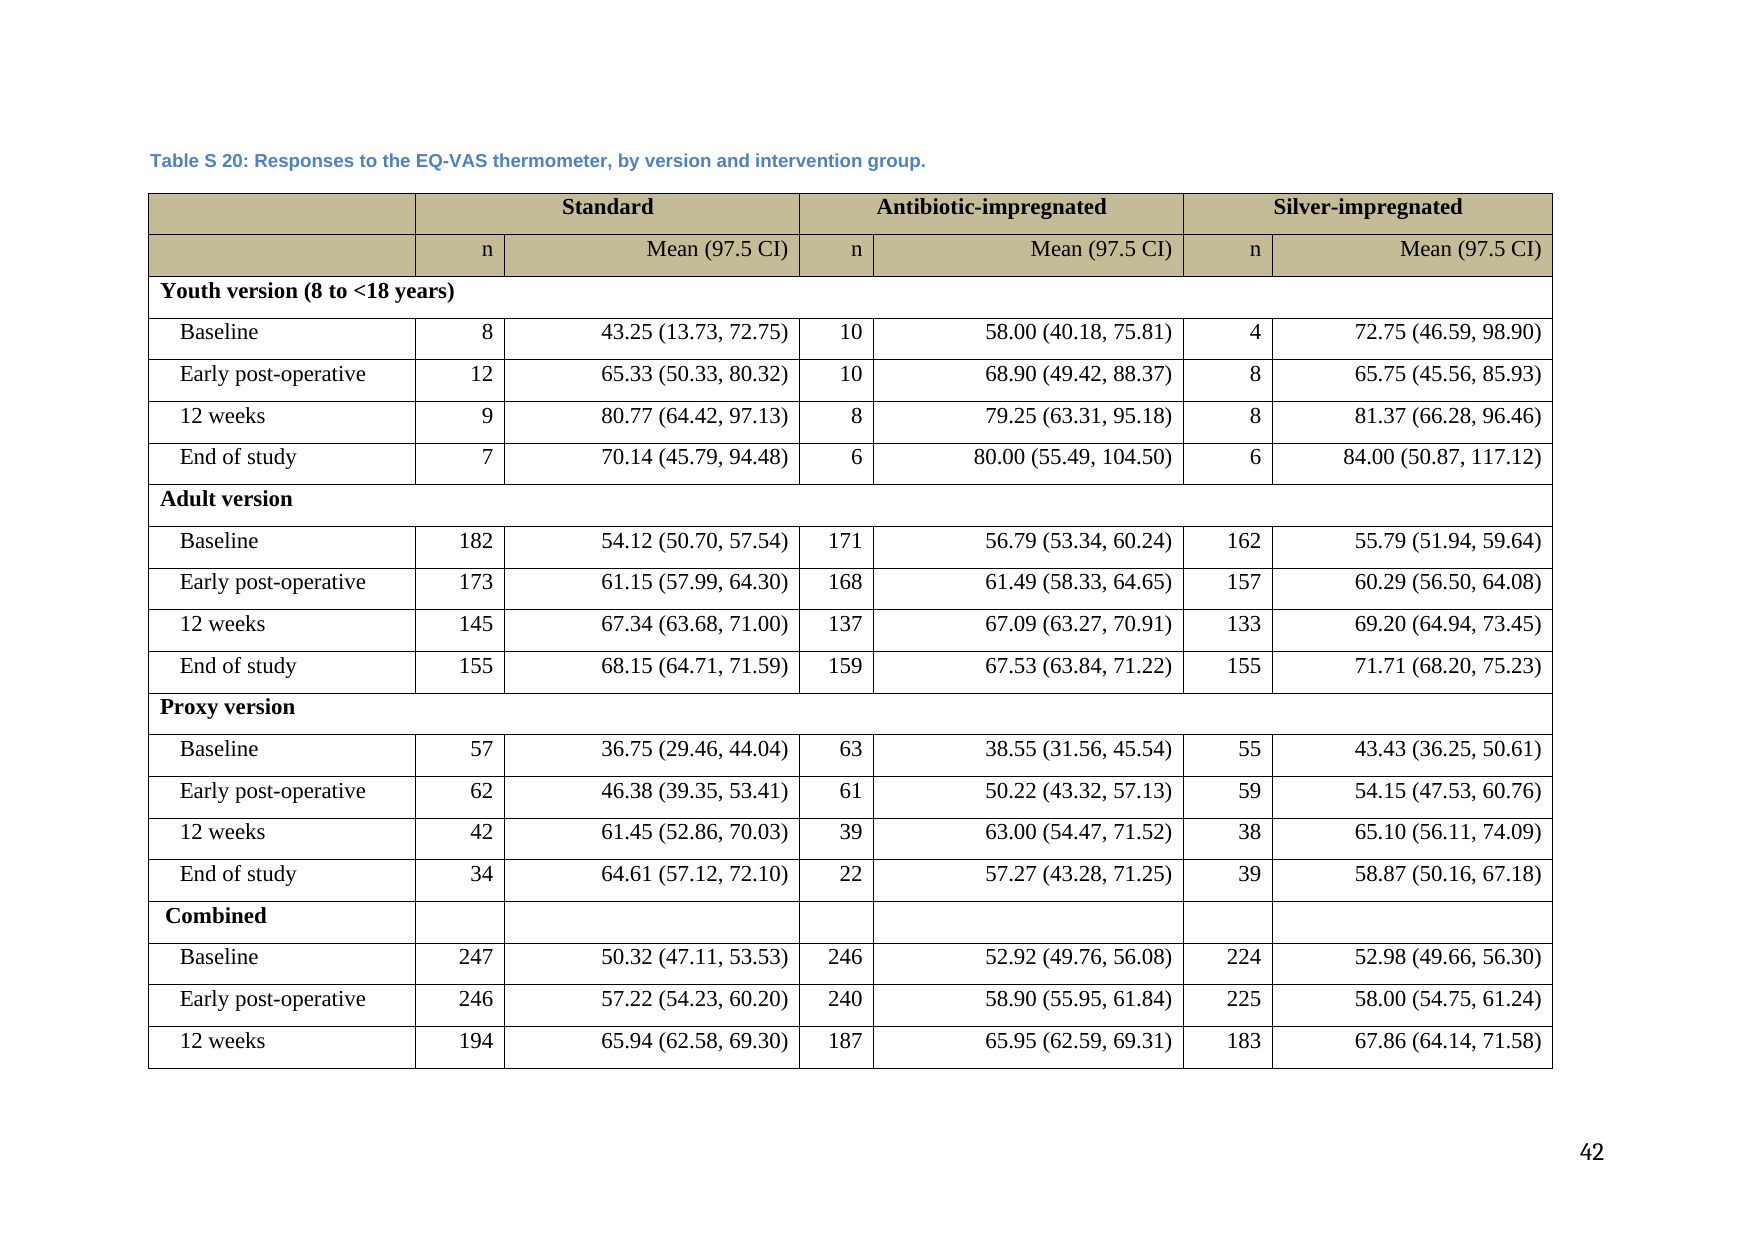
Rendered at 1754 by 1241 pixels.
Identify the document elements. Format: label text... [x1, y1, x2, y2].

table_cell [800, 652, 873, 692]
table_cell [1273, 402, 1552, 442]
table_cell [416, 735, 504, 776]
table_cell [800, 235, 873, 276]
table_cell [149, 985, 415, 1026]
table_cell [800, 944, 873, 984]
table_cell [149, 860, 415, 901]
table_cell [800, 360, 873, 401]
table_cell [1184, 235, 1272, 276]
text Table S 20: Responses to the EQ-VAS thermometer, by version and intervention group. [150, 150, 1604, 172]
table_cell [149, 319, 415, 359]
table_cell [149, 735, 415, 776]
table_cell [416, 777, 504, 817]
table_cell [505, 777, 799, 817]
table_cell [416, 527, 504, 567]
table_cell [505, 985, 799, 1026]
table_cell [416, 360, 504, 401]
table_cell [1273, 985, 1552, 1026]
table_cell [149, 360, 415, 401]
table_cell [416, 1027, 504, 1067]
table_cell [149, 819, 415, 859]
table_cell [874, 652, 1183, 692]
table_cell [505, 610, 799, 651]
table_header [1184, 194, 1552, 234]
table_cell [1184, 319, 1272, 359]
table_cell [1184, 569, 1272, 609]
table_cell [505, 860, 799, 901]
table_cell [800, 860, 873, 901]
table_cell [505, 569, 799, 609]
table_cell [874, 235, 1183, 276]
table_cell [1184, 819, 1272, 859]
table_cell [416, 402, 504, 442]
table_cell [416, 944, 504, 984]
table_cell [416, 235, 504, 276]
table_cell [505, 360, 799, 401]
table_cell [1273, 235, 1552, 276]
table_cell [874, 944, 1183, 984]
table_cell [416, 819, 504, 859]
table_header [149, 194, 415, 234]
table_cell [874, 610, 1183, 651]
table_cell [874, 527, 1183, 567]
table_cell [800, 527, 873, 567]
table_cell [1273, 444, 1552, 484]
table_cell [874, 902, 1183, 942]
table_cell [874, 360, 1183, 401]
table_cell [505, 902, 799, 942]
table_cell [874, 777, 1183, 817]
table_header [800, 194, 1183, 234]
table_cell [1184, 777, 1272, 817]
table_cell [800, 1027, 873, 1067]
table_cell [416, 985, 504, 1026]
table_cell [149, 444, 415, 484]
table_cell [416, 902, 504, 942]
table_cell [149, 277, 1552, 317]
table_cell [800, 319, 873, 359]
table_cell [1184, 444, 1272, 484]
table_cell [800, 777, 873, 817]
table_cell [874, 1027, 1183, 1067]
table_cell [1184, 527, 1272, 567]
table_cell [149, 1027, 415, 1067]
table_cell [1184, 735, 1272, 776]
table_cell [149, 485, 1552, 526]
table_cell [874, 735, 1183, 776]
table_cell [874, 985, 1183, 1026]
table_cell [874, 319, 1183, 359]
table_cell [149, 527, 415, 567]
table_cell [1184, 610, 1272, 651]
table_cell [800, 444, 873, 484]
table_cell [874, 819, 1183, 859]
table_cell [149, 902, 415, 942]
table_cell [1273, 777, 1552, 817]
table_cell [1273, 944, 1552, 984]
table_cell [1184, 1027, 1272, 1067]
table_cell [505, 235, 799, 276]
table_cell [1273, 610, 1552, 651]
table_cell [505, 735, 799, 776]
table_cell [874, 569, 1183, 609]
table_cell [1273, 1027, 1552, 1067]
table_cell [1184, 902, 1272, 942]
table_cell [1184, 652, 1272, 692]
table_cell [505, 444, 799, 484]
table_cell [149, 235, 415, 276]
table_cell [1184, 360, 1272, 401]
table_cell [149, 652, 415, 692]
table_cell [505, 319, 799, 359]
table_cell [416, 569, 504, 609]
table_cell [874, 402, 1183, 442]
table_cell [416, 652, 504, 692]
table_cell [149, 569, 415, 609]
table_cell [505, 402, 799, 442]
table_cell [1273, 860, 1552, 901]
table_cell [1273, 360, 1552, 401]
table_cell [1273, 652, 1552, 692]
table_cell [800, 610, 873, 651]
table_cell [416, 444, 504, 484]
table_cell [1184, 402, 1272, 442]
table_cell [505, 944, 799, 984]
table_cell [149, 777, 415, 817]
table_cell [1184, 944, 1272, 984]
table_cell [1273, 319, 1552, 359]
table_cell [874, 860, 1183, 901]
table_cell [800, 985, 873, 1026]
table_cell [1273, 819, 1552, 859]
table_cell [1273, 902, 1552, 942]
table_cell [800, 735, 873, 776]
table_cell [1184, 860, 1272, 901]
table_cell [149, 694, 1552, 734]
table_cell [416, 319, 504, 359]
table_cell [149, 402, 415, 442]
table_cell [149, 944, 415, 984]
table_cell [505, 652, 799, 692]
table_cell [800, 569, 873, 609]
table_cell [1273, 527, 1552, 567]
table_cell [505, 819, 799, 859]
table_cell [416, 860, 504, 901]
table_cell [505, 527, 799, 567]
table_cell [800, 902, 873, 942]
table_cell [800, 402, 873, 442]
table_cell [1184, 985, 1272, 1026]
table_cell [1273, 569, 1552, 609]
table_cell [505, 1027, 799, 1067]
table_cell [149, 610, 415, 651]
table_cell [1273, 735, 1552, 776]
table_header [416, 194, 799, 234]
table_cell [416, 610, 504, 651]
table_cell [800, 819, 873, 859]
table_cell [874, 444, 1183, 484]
